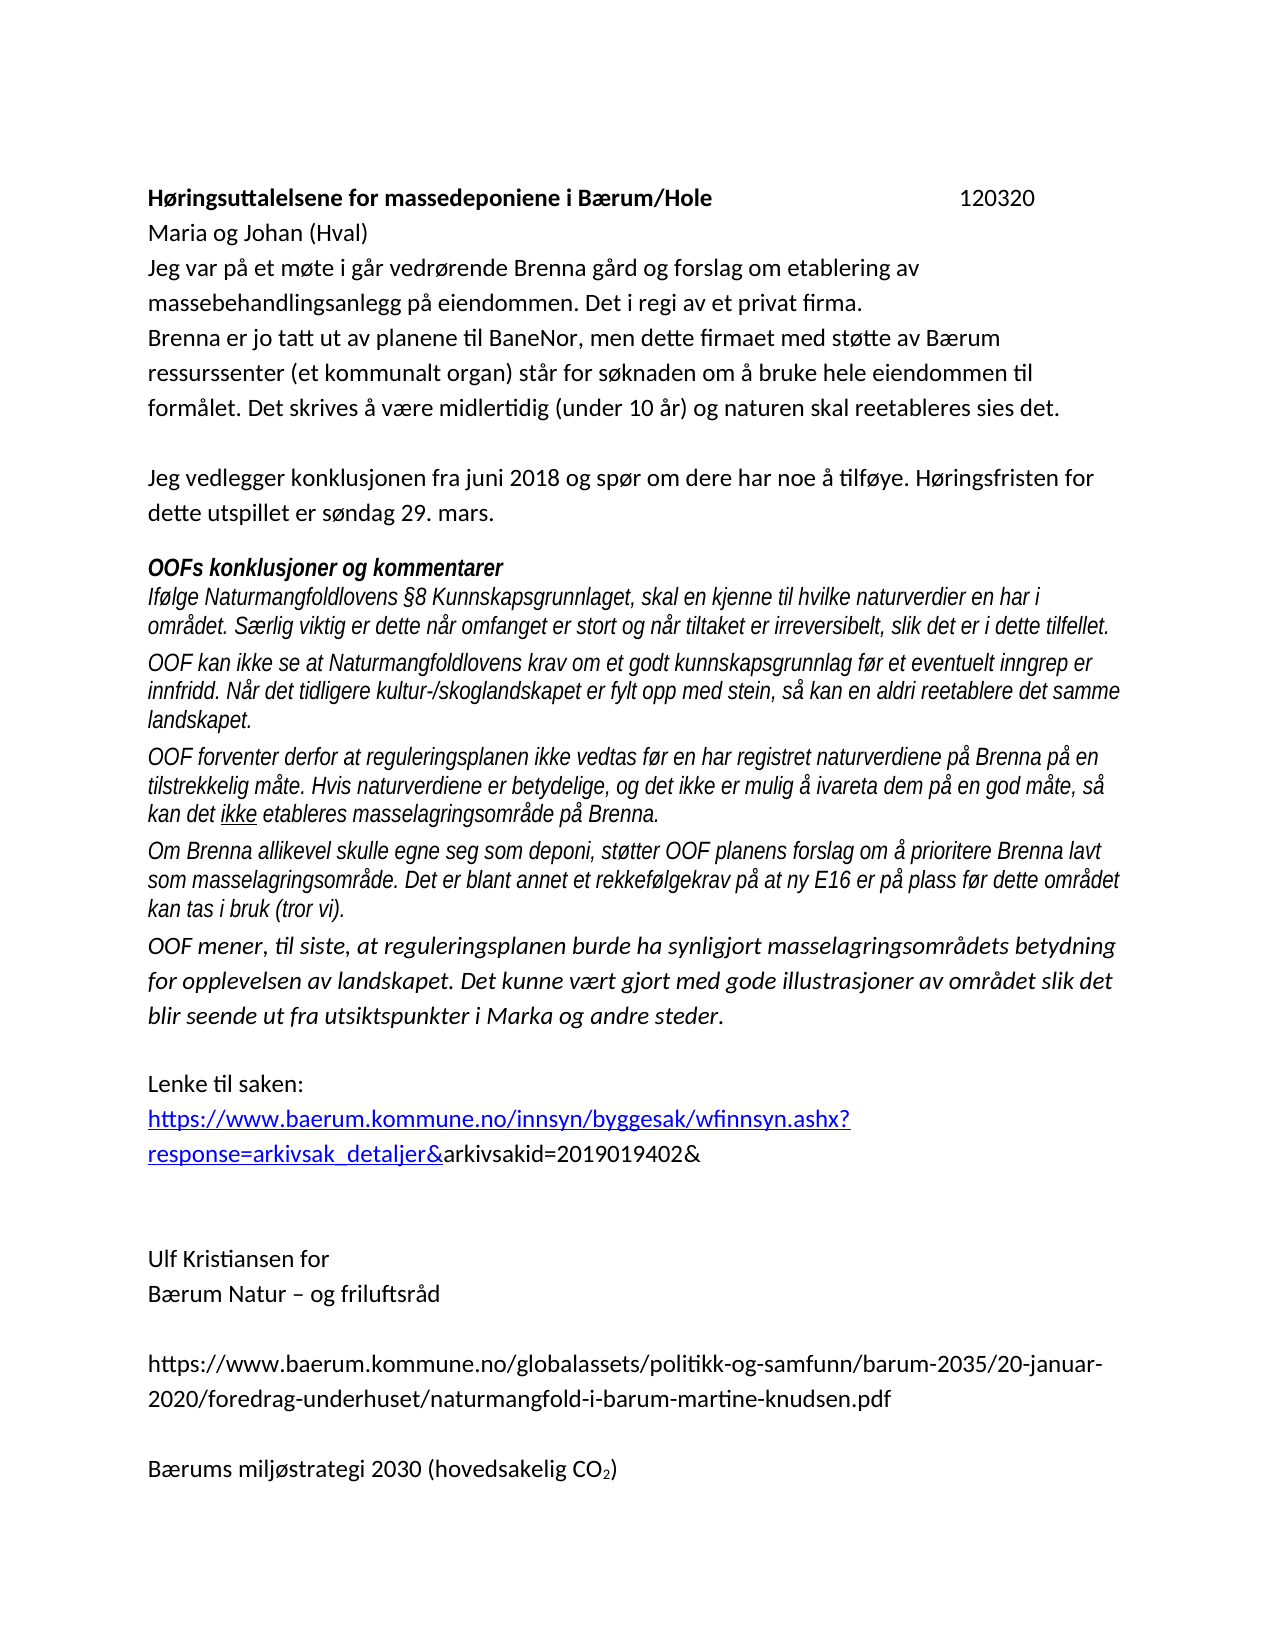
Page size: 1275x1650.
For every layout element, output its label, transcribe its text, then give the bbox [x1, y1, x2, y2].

text Jeg var på et møte i går vedrørende Brenna gård og forslag om etablering av massebehandlingsanlegg på eiendommen. Det i regi av et privat firma. [148, 253, 1127, 318]
text https://www.baerum.kommune.no/globalassets/politikk-og-samfunn/barum-2035/20-januar-2020/foredrag-underhuset/naturmangfold-i-barum-martine-knudsen.pdf [148, 1348, 1127, 1413]
text Maria og Johan (Hval) [148, 218, 1127, 248]
text Ifølge Naturmangfoldlovens §8 Kunnskapsgrunnlaget, skal en kjenne til hvilke naturverdier en har i området. Særlig viktig er dette når omfanget er stort og når tiltaket er irreversibelt, slik det er i dette tilfellet. [148, 582, 1127, 639]
text Bærums miljøstrategi 2030 (hovedsakelig CO2) [148, 1453, 1127, 1483]
text OOF forventer derfor at reguleringsplanen ikke vedtas før en har registret naturverdiene på Brenna på en tilstrekkelig måte. Hvis naturverdiene er betydelige, og det ikke er mulig å ivareta dem på en god måte, så kan det ikke etableres masselagringsområde på Brenna. [148, 742, 1127, 828]
text Høringsuttalelsene for massedeponiene i Bærum/Hole 120320 [148, 183, 1127, 213]
text Brenna er jo tatt ut av planene til BaneNor, men dette firmaet med støtte av Bærum ressurssenter (et kommunalt organ) står for søknaden om å bruke hele eiendommen til formålet. Det skrives å være midlertidig (under 10 år) og naturen skal reetableres sies det. [148, 323, 1127, 423]
text OOF mener, til siste, at reguleringsplanen burde ha synligjort masselagringsområdets betydning for opplevelsen av landskapet. Det kunne vært gjort med gode illustrasjoner av området slik det blir seende ut fra utsiktspunkter i Marka og andre steder. [148, 931, 1127, 1031]
text OOF kan ikke se at Naturmangfoldlovens krav om et godt kunnskapsgrunnlag før et eventuelt inngrep er innfridd. Når det tidligere kultur-/skoglandskapet er fylt opp med stein, så kan en aldri reetablere det samme landskapet. [148, 648, 1127, 734]
text https://www.baerum.kommune.no/innsyn/byggesak/wfinnsyn.ashx?response=arkivsak_detaljer&arkivsakid=2019019402& [148, 1103, 1127, 1168]
text Jeg vedlegger konklusjonen fra juni 2018 og spør om dere har noe å tilføye. Høringsfristen for dette utspillet er søndag 29. mars. [148, 463, 1127, 528]
text Lenke til saken: [148, 1068, 1127, 1098]
text Om Brenna allikevel skulle egne seg som deponi, støtter OOF planens forslag om å prioritere Brenna lavt som masselagringsområde. Det er blant annet et rekkefølgekrav på at ny E16 er på plass før dette området kan tas i bruk (tror vi). [148, 836, 1127, 922]
text Bærum Natur – og friluftsråd [148, 1278, 1127, 1308]
text Ulf Kristiansen for [148, 1243, 1127, 1273]
text OOFs konklusjoner og kommentarer [148, 553, 1127, 582]
